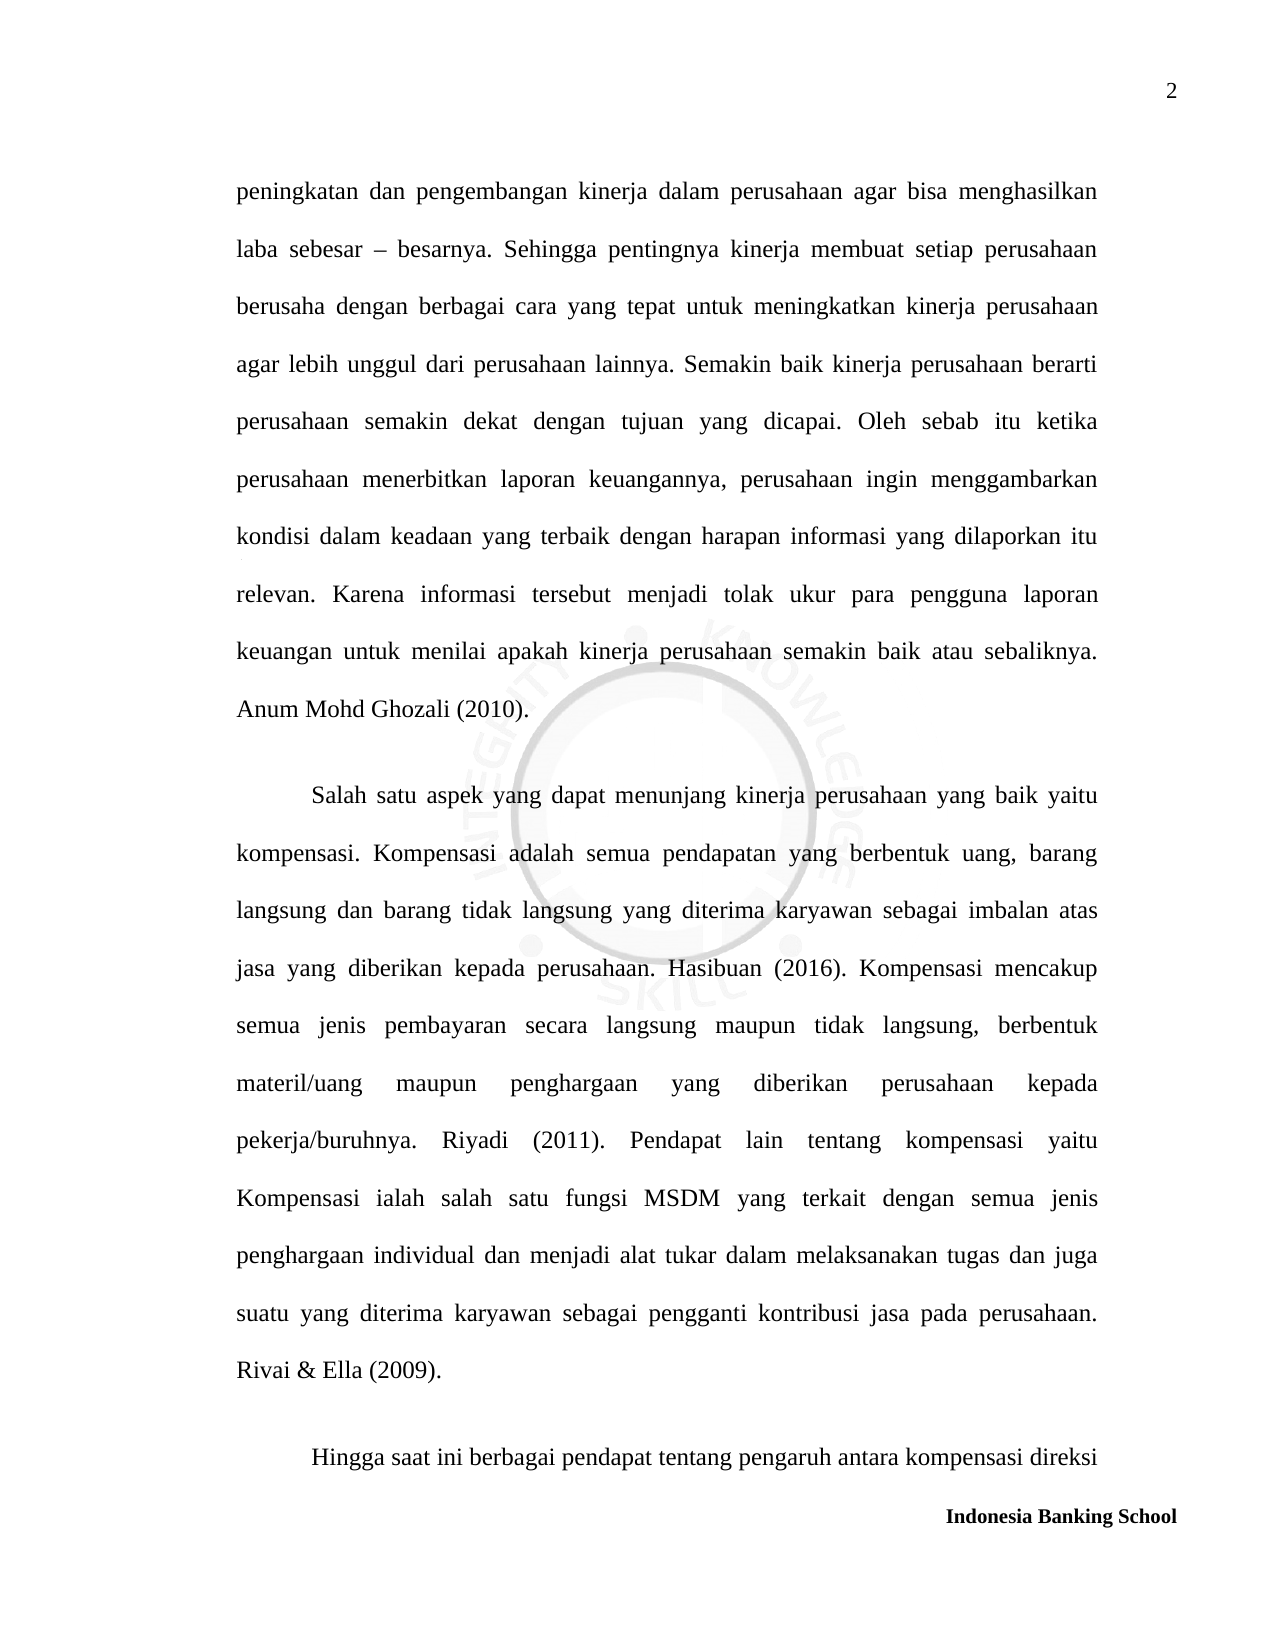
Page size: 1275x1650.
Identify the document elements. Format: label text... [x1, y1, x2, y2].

text Salah satu aspek yang dapat menunjang kinerja perusahaan yang baik yaitu kompensasi. Kompensasi adalah semua pendapatan yang berbentuk uang, barang langsung dan barang tidak langsung yang diterima karyawan sebagai imbalan atas jasa yang diberikan kepada perusahaan. Hasibuan (2016). Kompensasi mencakup semua jenis pembayaran secara langsung maupun tidak langsung, berbentuk materil/uang maupun penghargaan yang diberikan perusahaan kepada pekerja/buruhnya. Riyadi (2011). Pendapat lain tentang kompensasi yaitu Kompensasi ialah salah satu fungsi MSDM yang terkait dengan semua jenis penghargaan individual dan menjadi alat tukar dalam melaksanakan tugas dan juga suatu yang diterima karyawan sebagai pengganti kontribusi jasa pada perusahaan. Rivai & Ella (2009). [236, 781, 1098, 1384]
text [236, 1442, 1098, 1471]
text peningkatan dan pengembangan kinerja dalam perusahaan agar bisa menghasilkan laba sebesar – besarnya. Sehingga pentingnya kinerja membuat setiap perusahaan berusaha dengan berbagai cara yang tepat untuk meningkatkan kinerja perusahaan agar lebih unggul dari perusahaan lainnya. Semakin baik kinerja perusahaan berarti perusahaan semakin dekat dengan tujuan yang dicapai. Oleh sebab itu ketika perusahaan menerbitkan laporan keuangannya, perusahaan ingin menggambarkan kondisi dalam keadaan yang terbaik dengan harapan informasi yang dilaporkan itu relevan. Karena informasi tersebut menjadi tolak ukur para pengguna laporan keuangan untuk menilai apakah kinerja perusahaan semakin baik atau sebaliknya. Anum Mohd Ghozali (2010). [236, 176, 1098, 723]
